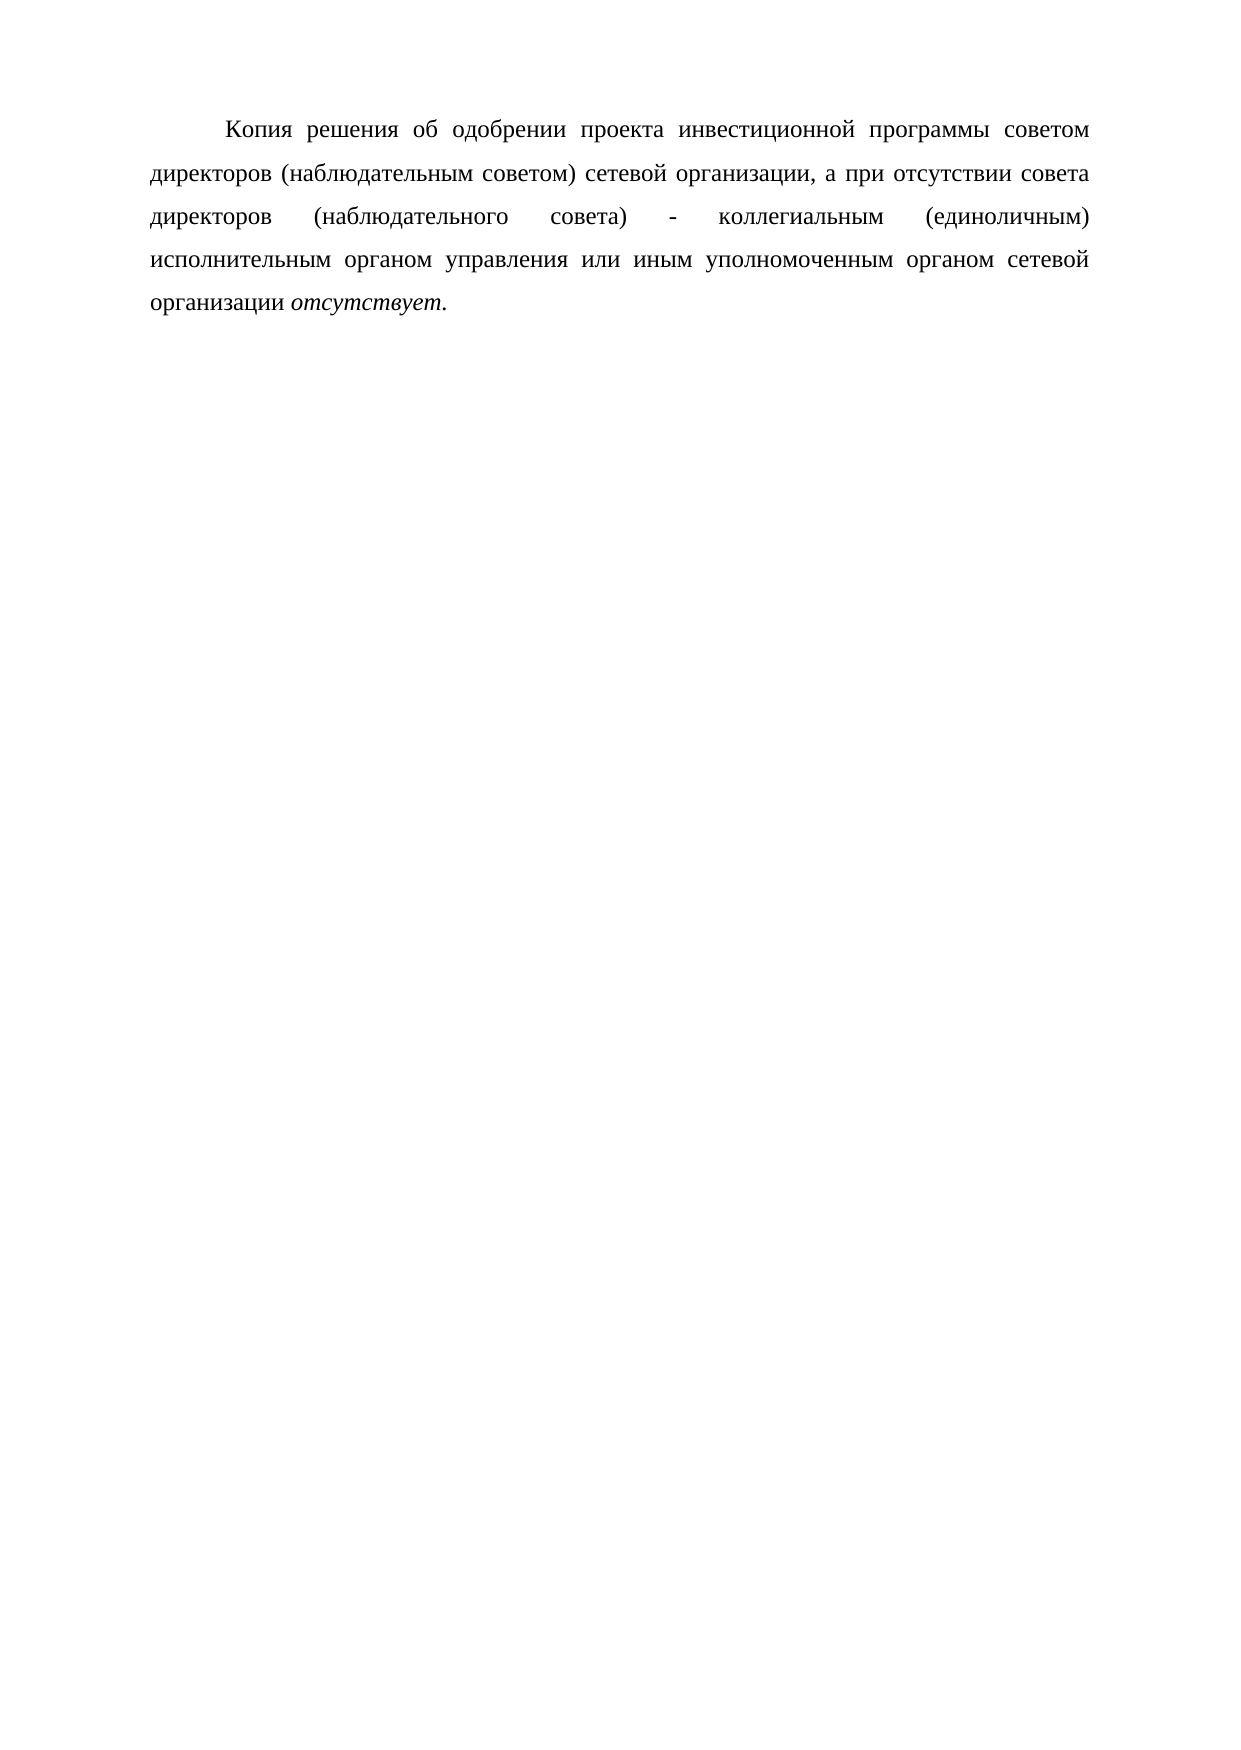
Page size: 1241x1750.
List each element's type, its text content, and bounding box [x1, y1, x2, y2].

text Копия решения об одобрении проекта инвестиционной программы советом директоров (наблюдательным советом) сетевой организации, а при отсутствии совета директоров (наблюдательного совета) - коллегиальным (единоличным) исполнительным органом управления или иным уполномоченным органом сетевой организации отсутствует. [150, 114, 1090, 316]
